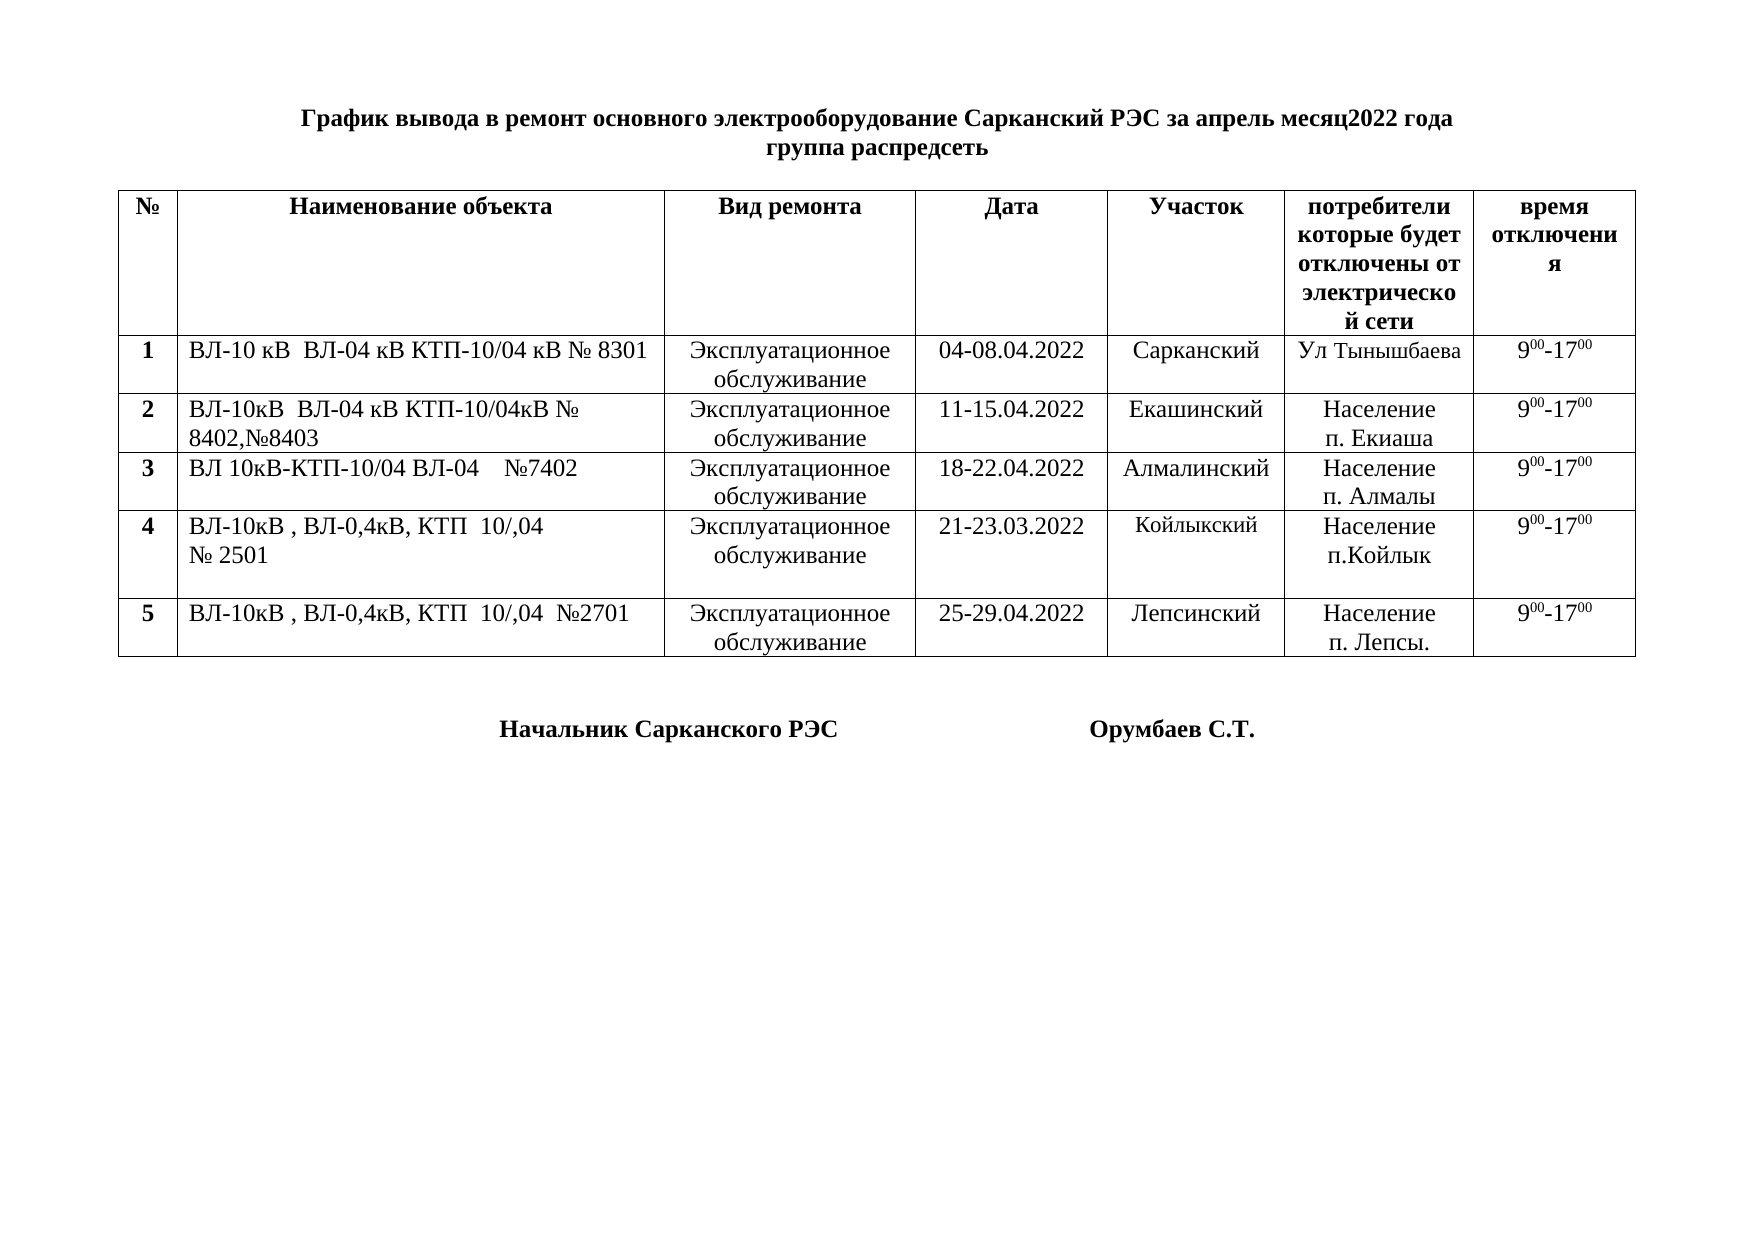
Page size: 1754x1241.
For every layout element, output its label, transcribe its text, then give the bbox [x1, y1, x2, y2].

table_cell 900-1700 [1474, 511, 1635, 597]
table_cell Лепсинский [1108, 599, 1284, 656]
table_cell 4 [119, 511, 177, 597]
table_cell Койлыкский [1108, 511, 1284, 597]
table_header Участок [1108, 191, 1284, 334]
table_cell Эксплуатационное обслуживание [665, 394, 915, 452]
table_cell 900-1700 [1474, 453, 1635, 510]
text График вывода в ремонт основного электрооборудование Сарканский РЭС за апрель месяц2022 года [118, 103, 1636, 132]
table_cell Эксплуатационное обслуживание [665, 511, 915, 597]
table_header Вид ремонта [665, 191, 915, 334]
table_cell ВЛ-10 кВ ВЛ-04 кВ КТП-10/04 кВ № 8301 [178, 336, 664, 393]
text Начальник Сарканского РЭС Орумбаев С.Т. [118, 714, 1636, 743]
table_cell Население п. Екиаша [1285, 394, 1473, 452]
table_cell Население п. Алмалы [1285, 453, 1473, 510]
table_cell Ул Тынышбаева [1285, 336, 1473, 393]
table_cell 900-1700 [1474, 599, 1635, 656]
table_header потребители которые будет отключены от электрической сети [1285, 191, 1473, 334]
table_cell 04-08.04.2022 [916, 336, 1107, 393]
table_cell Население п.Койлык [1285, 511, 1473, 597]
table_cell ВЛ-10кВ ВЛ-04 кВ КТП-10/04кВ № 8402,№8403 [178, 394, 664, 452]
table_cell 3 [119, 453, 177, 510]
table_cell Сарканский [1108, 336, 1284, 393]
table_cell Эксплуатационное обслуживание [665, 599, 915, 656]
table_cell 900-1700 [1474, 394, 1635, 452]
table_cell 5 [119, 599, 177, 656]
table_cell Эксплуатационное обслуживание [665, 453, 915, 510]
table_cell Алмалинский [1108, 453, 1284, 510]
table_cell ВЛ-10кВ , ВЛ-0,4кВ, КТП 10/,04 № 2501 [178, 511, 664, 597]
table_cell 900-1700 [1474, 336, 1635, 393]
table_header Наименование объекта [178, 191, 664, 334]
table_cell ВЛ-10кВ , ВЛ-0,4кВ, КТП 10/,04 №2701 [178, 599, 664, 656]
text группа распредсеть [118, 132, 1636, 161]
table_cell 1 [119, 336, 177, 393]
table_cell 25-29.04.2022 [916, 599, 1107, 656]
table_cell Эксплуатационное обслуживание [665, 336, 915, 393]
table_cell ВЛ 10кВ-КТП-10/04 ВЛ-04 №7402 [178, 453, 664, 510]
table_cell Екашинский [1108, 394, 1284, 452]
table_header № [119, 191, 177, 334]
table_cell 18-22.04.2022 [916, 453, 1107, 510]
table_cell 2 [119, 394, 177, 452]
table_header Дата [916, 191, 1107, 334]
table_cell 11-15.04.2022 [916, 394, 1107, 452]
table_cell 21-23.03.2022 [916, 511, 1107, 597]
table_header время отключения [1474, 191, 1635, 334]
table_cell Население п. Лепсы. [1285, 599, 1473, 656]
